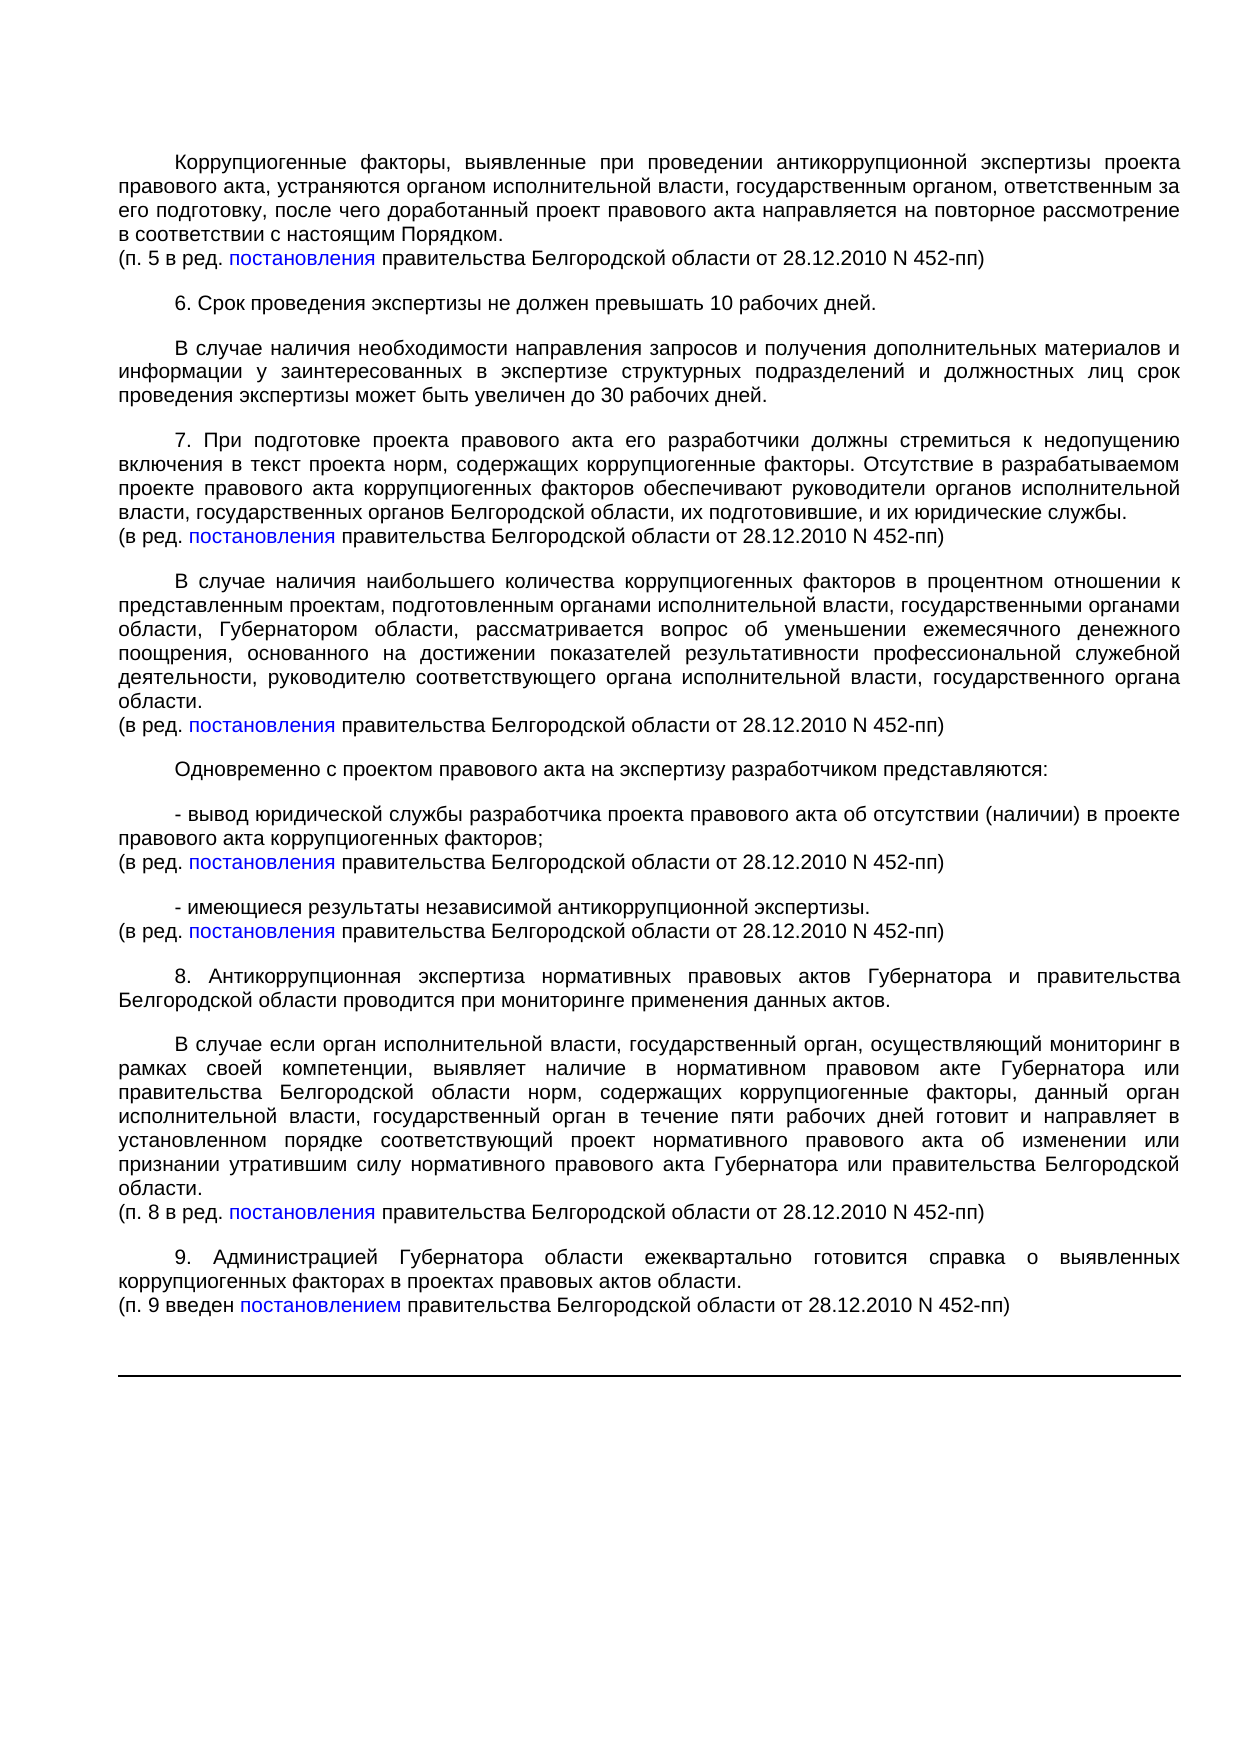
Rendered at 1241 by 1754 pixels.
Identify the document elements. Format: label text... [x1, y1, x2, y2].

text (в ред. постановления правительства Белгородской области от 28.12.2010 N 452-пп) [118, 524, 1181, 548]
text (в ред. постановления правительства Белгородской области от 28.12.2010 N 452-пп) [118, 712, 1181, 736]
text Одновременно с проектом правового акта на экспертизу разработчиком представляются: [118, 757, 1181, 781]
text - имеющиеся результаты независимой антикоррупционной экспертизы. [118, 895, 1181, 919]
text В случае наличия наибольшего количества коррупциогенных факторов в процентном отношении к представленным проектам, подготовленным органами исполнительной власти, государственными органами области, Губернатором области, рассматривается вопрос об уменьшении ежемесячного денежного поощрения, основанного на достижении показателей результативности профессиональной служебной деятельности, руководителю соответствующего органа исполнительной власти, государственного органа области. [118, 569, 1181, 712]
text 7. При подготовке проекта правового акта его разработчики должны стремиться к недопущению включения в текст проекта норм, содержащих коррупциогенные факторы. Отсутствие в разрабатываемом проекте правового акта коррупциогенных факторов обеспечивают руководители органов исполнительной власти, государственных органов Белгородской области, их подготовившие, и их юридические службы. [118, 428, 1181, 524]
text (п. 8 в ред. постановления правительства Белгородской области от 28.12.2010 N 452-пп) [118, 1200, 1181, 1224]
text 6. Срок проведения экспертизы не должен превышать 10 рабочих дней. [118, 291, 1181, 314]
text (в ред. постановления правительства Белгородской области от 28.12.2010 N 452-пп) [118, 850, 1181, 874]
text (п. 5 в ред. постановления правительства Белгородской области от 28.12.2010 N 452-пп) [118, 246, 1181, 270]
text Коррупциогенные факторы, выявленные при проведении антикоррупционной экспертизы проекта правового акта, устраняются органом исполнительной власти, государственным органом, ответственным за его подготовку, после чего доработанный проект правового акта направляется на повторное рассмотрение в соответствии с настоящим Порядком. [118, 150, 1181, 246]
text В случае если орган исполнительной власти, государственный орган, осуществляющий мониторинг в рамках своей компетенции, выявляет наличие в нормативном правовом акте Губернатора или правительства Белгородской области норм, содержащих коррупциогенные факторы, данный орган исполнительной власти, государственный орган в течение пяти рабочих дней готовит и направляет в установленном порядке соответствующий проект нормативного правового акта об изменении или признании утратившим силу нормативного правового акта Губернатора или правительства Белгородской области. [118, 1032, 1181, 1200]
text В случае наличия необходимости направления запросов и получения дополнительных материалов и информации у заинтересованных в экспертизе структурных подразделений и должностных лиц срок проведения экспертизы может быть увеличен до 30 рабочих дней. [118, 335, 1181, 407]
text (п. 9 введен постановлением правительства Белгородской области от 28.12.2010 N 452-пп) [118, 1293, 1181, 1317]
text - вывод юридической службы разработчика проекта правового акта об отсутствии (наличии) в проекте правового акта коррупциогенных факторов; [118, 802, 1181, 850]
text (в ред. постановления правительства Белгородской области от 28.12.2010 N 452-пп) [118, 919, 1181, 943]
text 8. Антикоррупционная экспертиза нормативных правовых актов Губернатора и правительства Белгородской области проводится при мониторинге применения данных актов. [118, 963, 1181, 1011]
text 9. Администрацией Губернатора области ежеквартально готовится справка о выявленных коррупциогенных факторах в проектах правовых актов области. [118, 1245, 1181, 1293]
